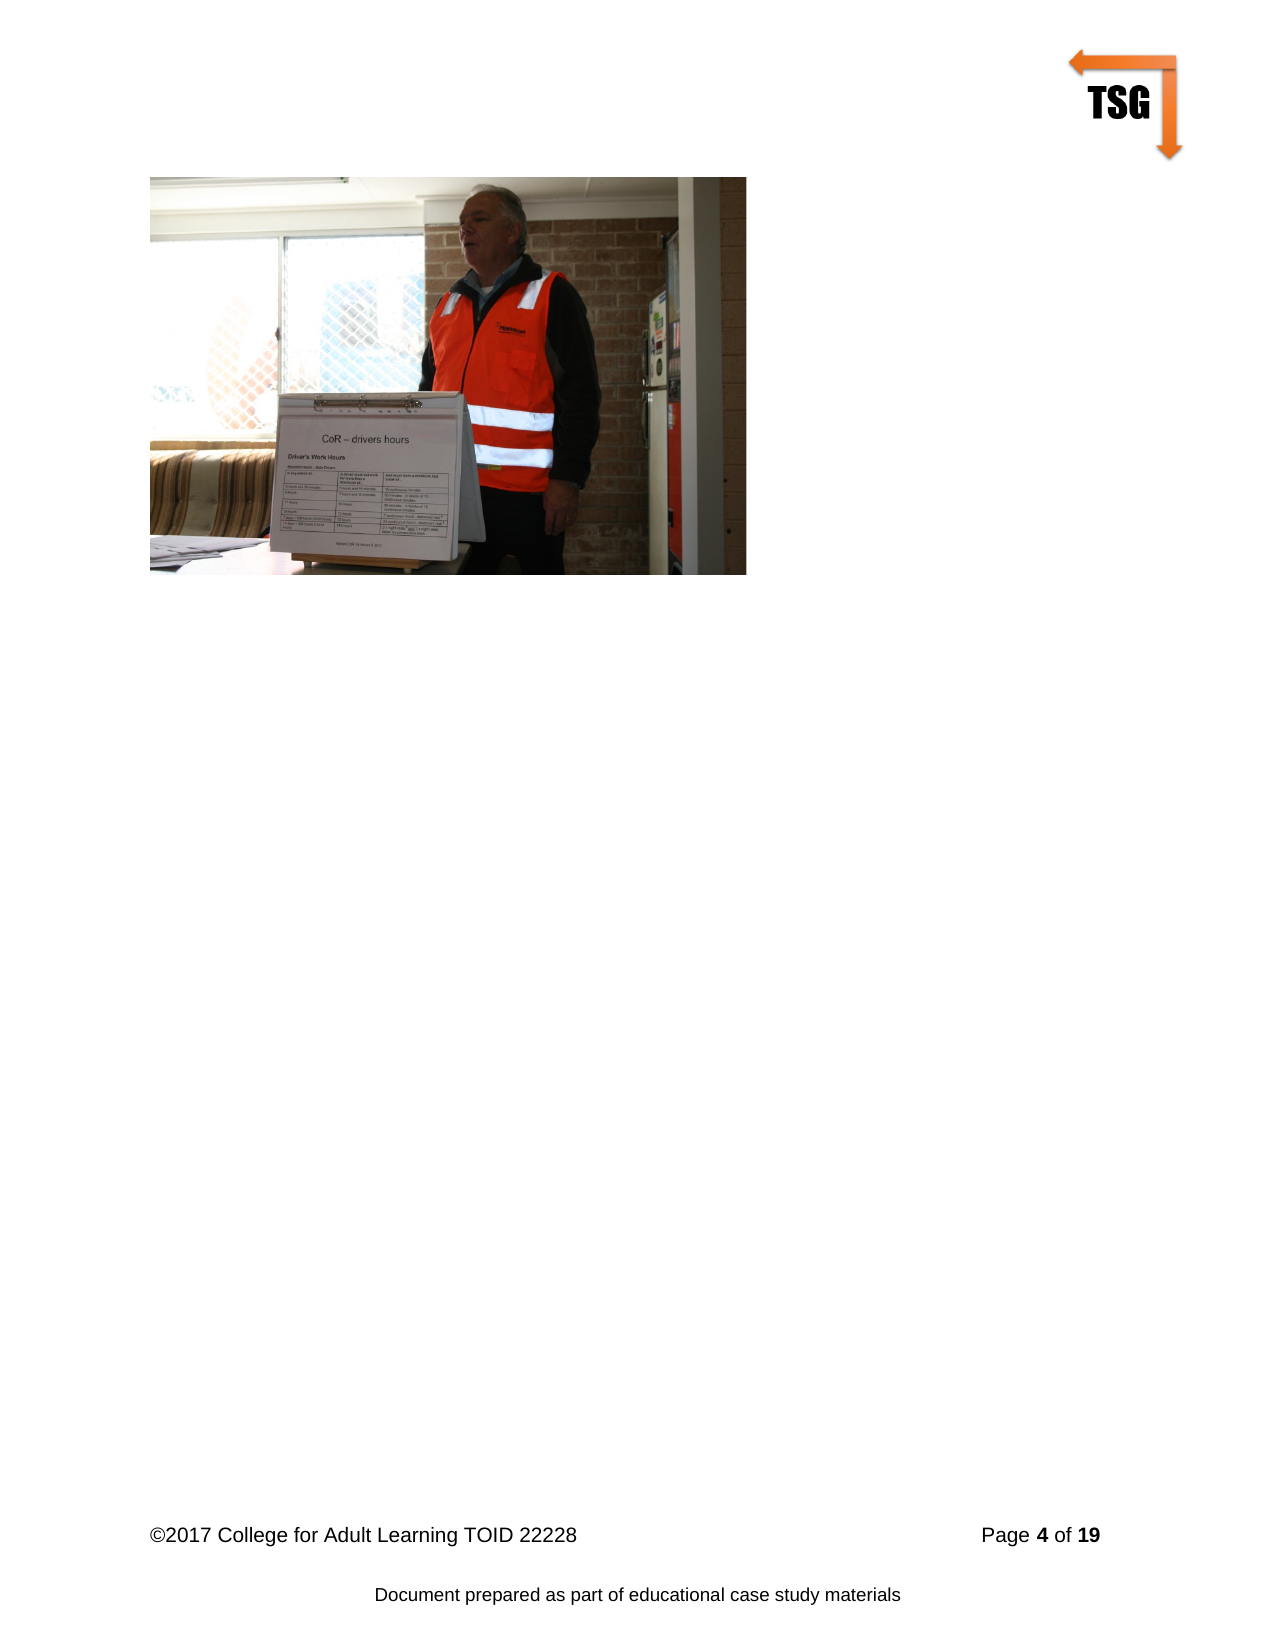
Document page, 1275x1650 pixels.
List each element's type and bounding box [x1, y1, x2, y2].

picture [1062, 34, 1213, 178]
picture [150, 177, 747, 575]
